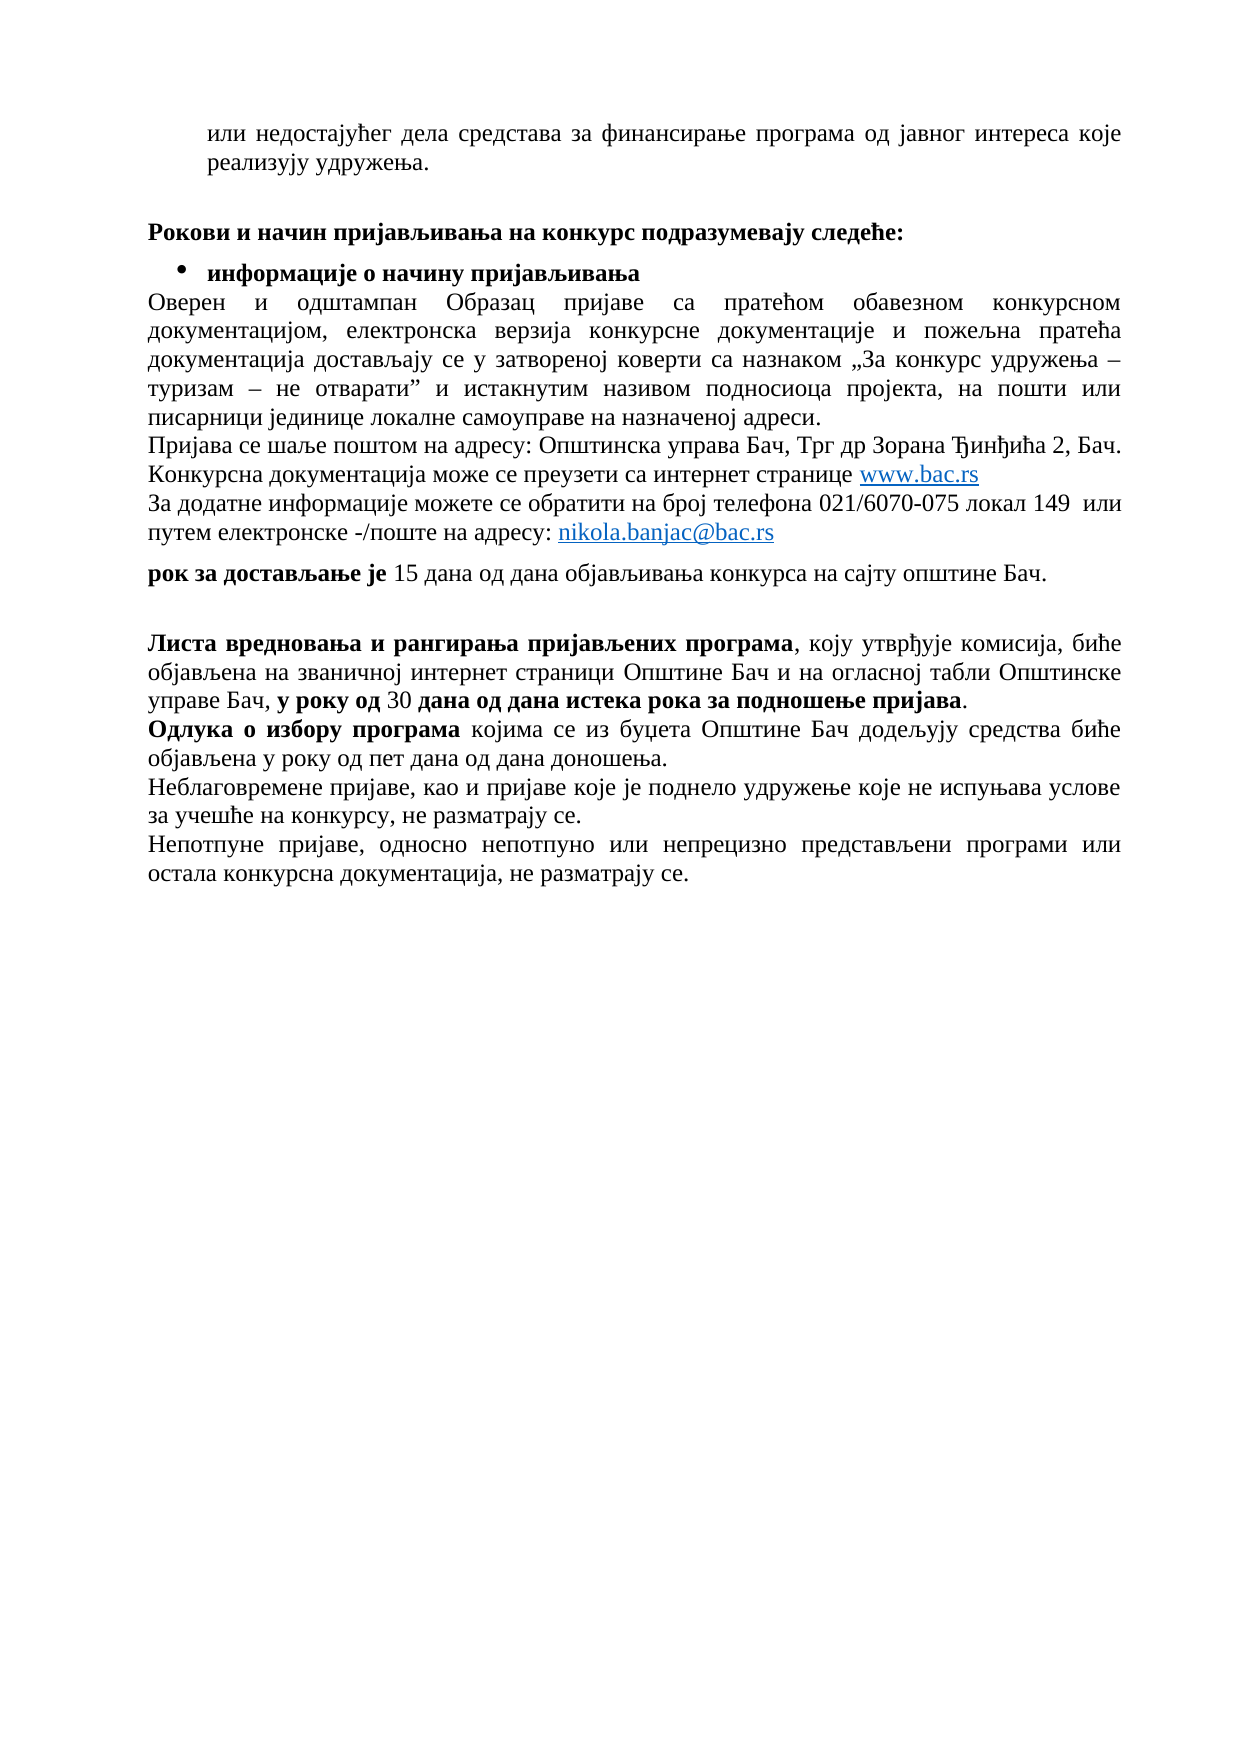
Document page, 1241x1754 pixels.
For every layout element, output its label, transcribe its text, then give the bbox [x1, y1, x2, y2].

text Конкурсна документација може се преузети са интернет странице www.bac.rs [148, 459, 1122, 488]
text Оверен и одштампан Образац пријаве са пратећом обавезном конкурсном документацијом, електронска верзија конкурсне документације и пожељна пратећа документација достављају се у затвореној коверти са назнаком „За конкурс удружења – туризам – не отварати” и истакнутим називом подносиоца пројекта, на пошти или писарници јединице локалне самоуправе на назначеној адреси. [148, 287, 1122, 431]
text Рокови и начин пријављивања на конкурс подразумевају следеће: [148, 217, 1122, 246]
text рок за достављање је 15 дана од дана објављивања конкурса на сајту општине Бач. [148, 558, 1122, 587]
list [177, 118, 1122, 176]
text Одлука о избору програма којима се из буџета Општине Бач додељују средства биће објављена у року од пет дана од дана доношења. [148, 714, 1122, 772]
text За додатне информације можете се обратити на број телефона 021/6070-075 локал 149 или путем електронске -/поште на адресу: nikola.banjac@bac.rs [148, 488, 1122, 546]
text Непотпуне пријаве, односно непотпуно или непрецизно представљени програми или остала конкурсна документација, не разматрају се. [148, 829, 1122, 887]
text Неблаговремене пријаве, као и пријаве које је поднело удружење које не испуњава услове за учешће на конкурсу, не разматрају се. [148, 772, 1122, 829]
text Пријава се шаље поштом на адресу: Општинска управа Бач, Трг др Зорана Ђинђића 2, Бач. [148, 431, 1122, 459]
text Листа вредновања и рангирања пријављених програма, коју утврђује комисија, биће објављена на званичној интернет страници Општине Бач и на огласној табли Општинске управе Бач, у року од 30 дана од дана истека рока за подношење пријава. [148, 628, 1122, 714]
list информације о начину пријављивања [177, 258, 1122, 287]
